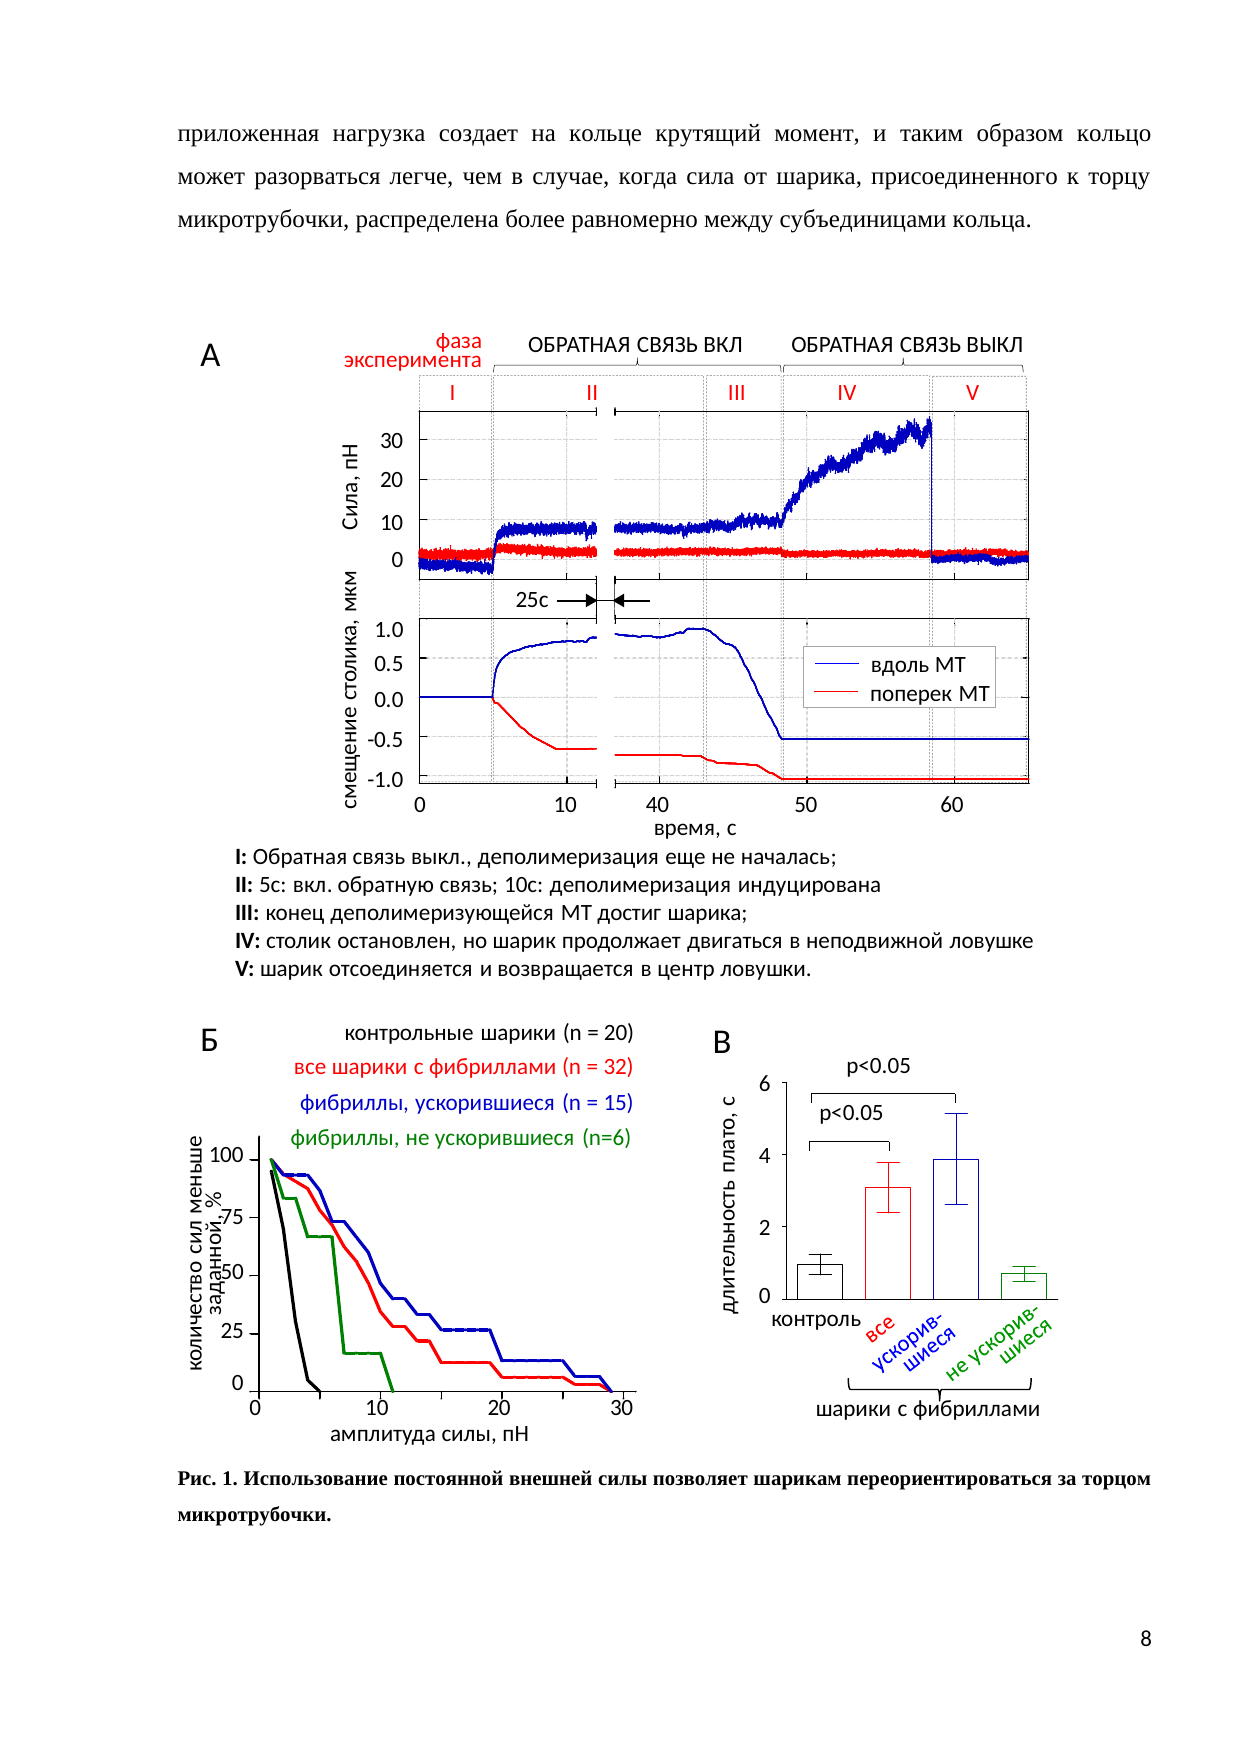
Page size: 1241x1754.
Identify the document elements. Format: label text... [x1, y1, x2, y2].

text Рис. 1. Использование постоянной внешней силы позволяет шарикам переориентироваться за торцом микротрубочки. [177, 1466, 1152, 1526]
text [177, 118, 1152, 233]
